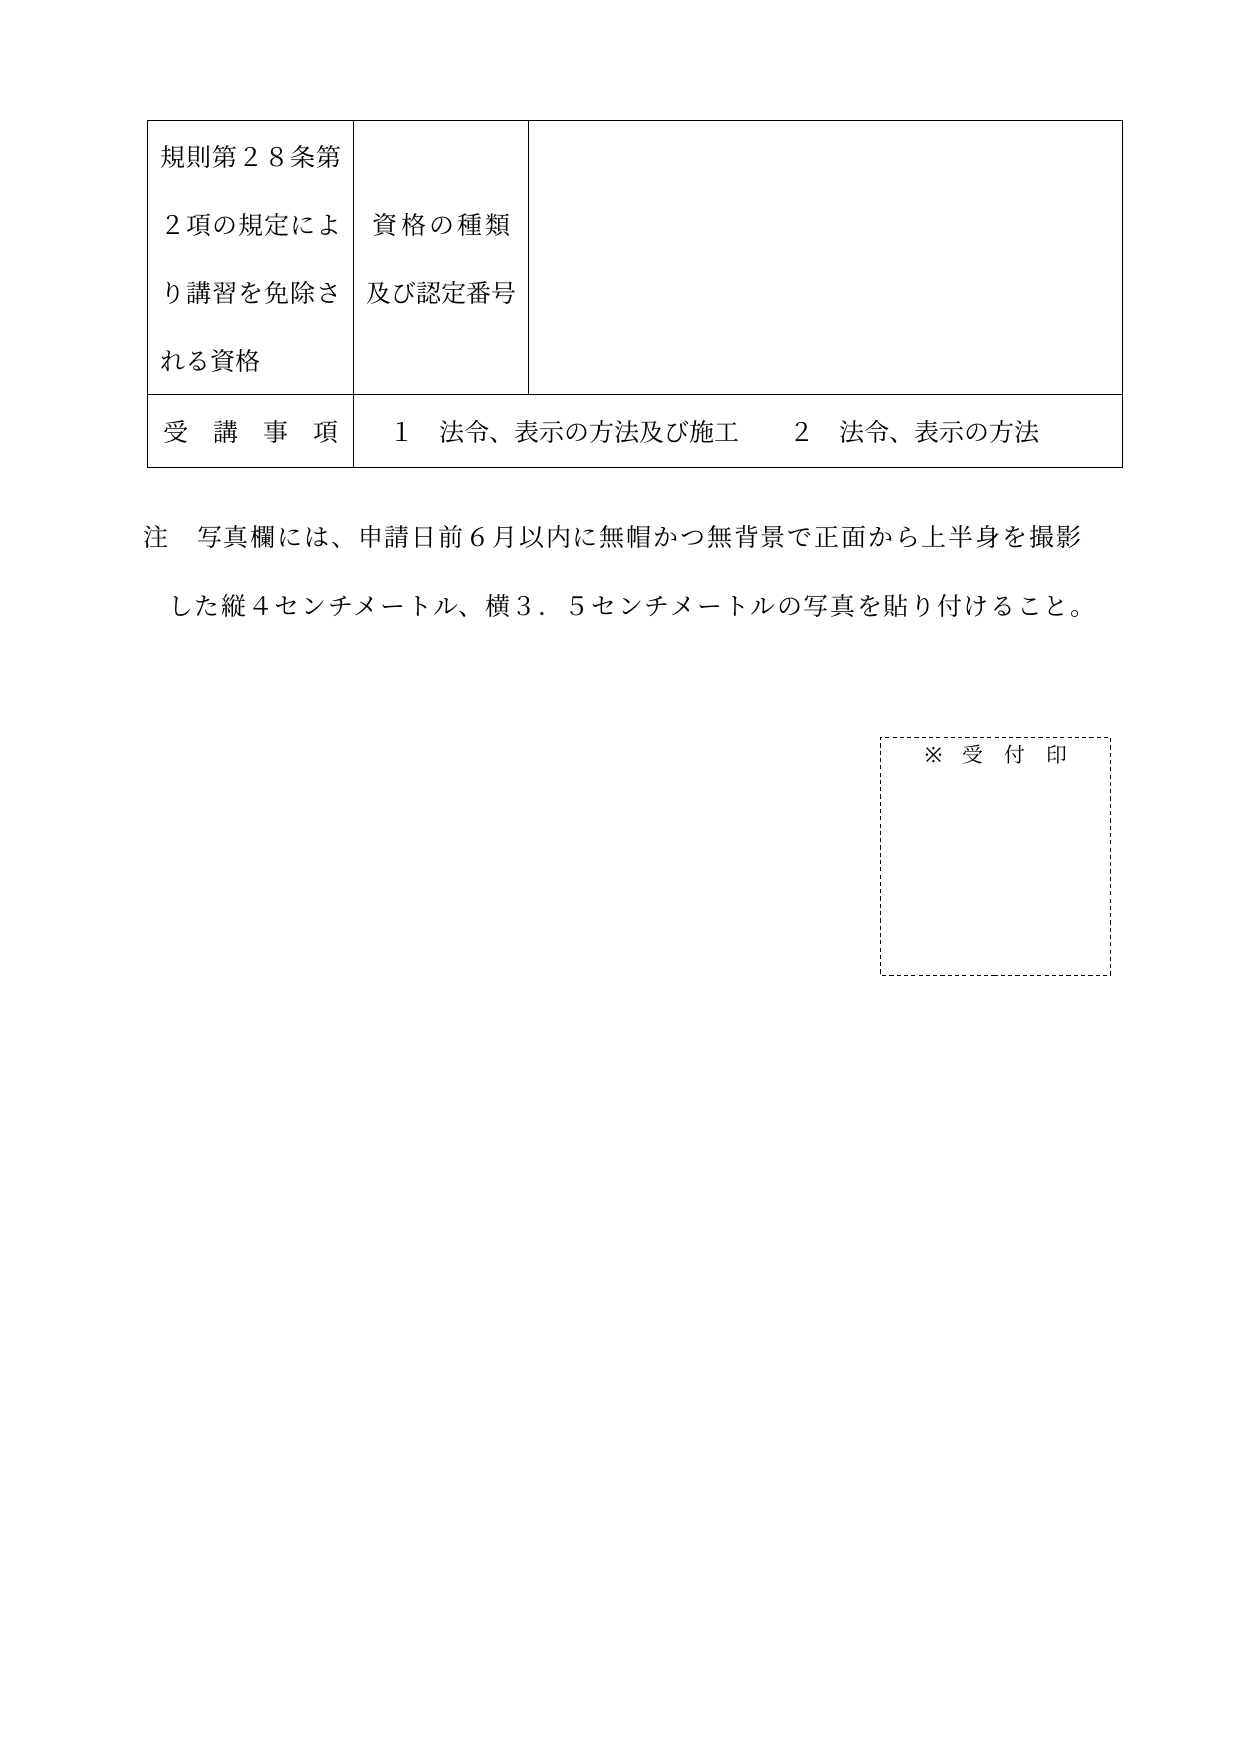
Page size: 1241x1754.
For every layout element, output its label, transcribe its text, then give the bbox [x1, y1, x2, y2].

table_cell １ 法令、表示の方法及び施工 ２ 法令、表示の方法 [354, 395, 1122, 467]
text 注 写真欄には、申請日前６月以内に無帽かつ無背景で正面から上半身を撮影 [118, 502, 1083, 570]
table_cell 資格の種類 及び認定番号 [354, 121, 528, 394]
table_cell [529, 121, 1122, 394]
table_cell 受 講 事 項 [148, 395, 353, 467]
text した縦４センチメートル、横３．５センチメートルの写真を貼り付けること。 [118, 570, 1096, 638]
